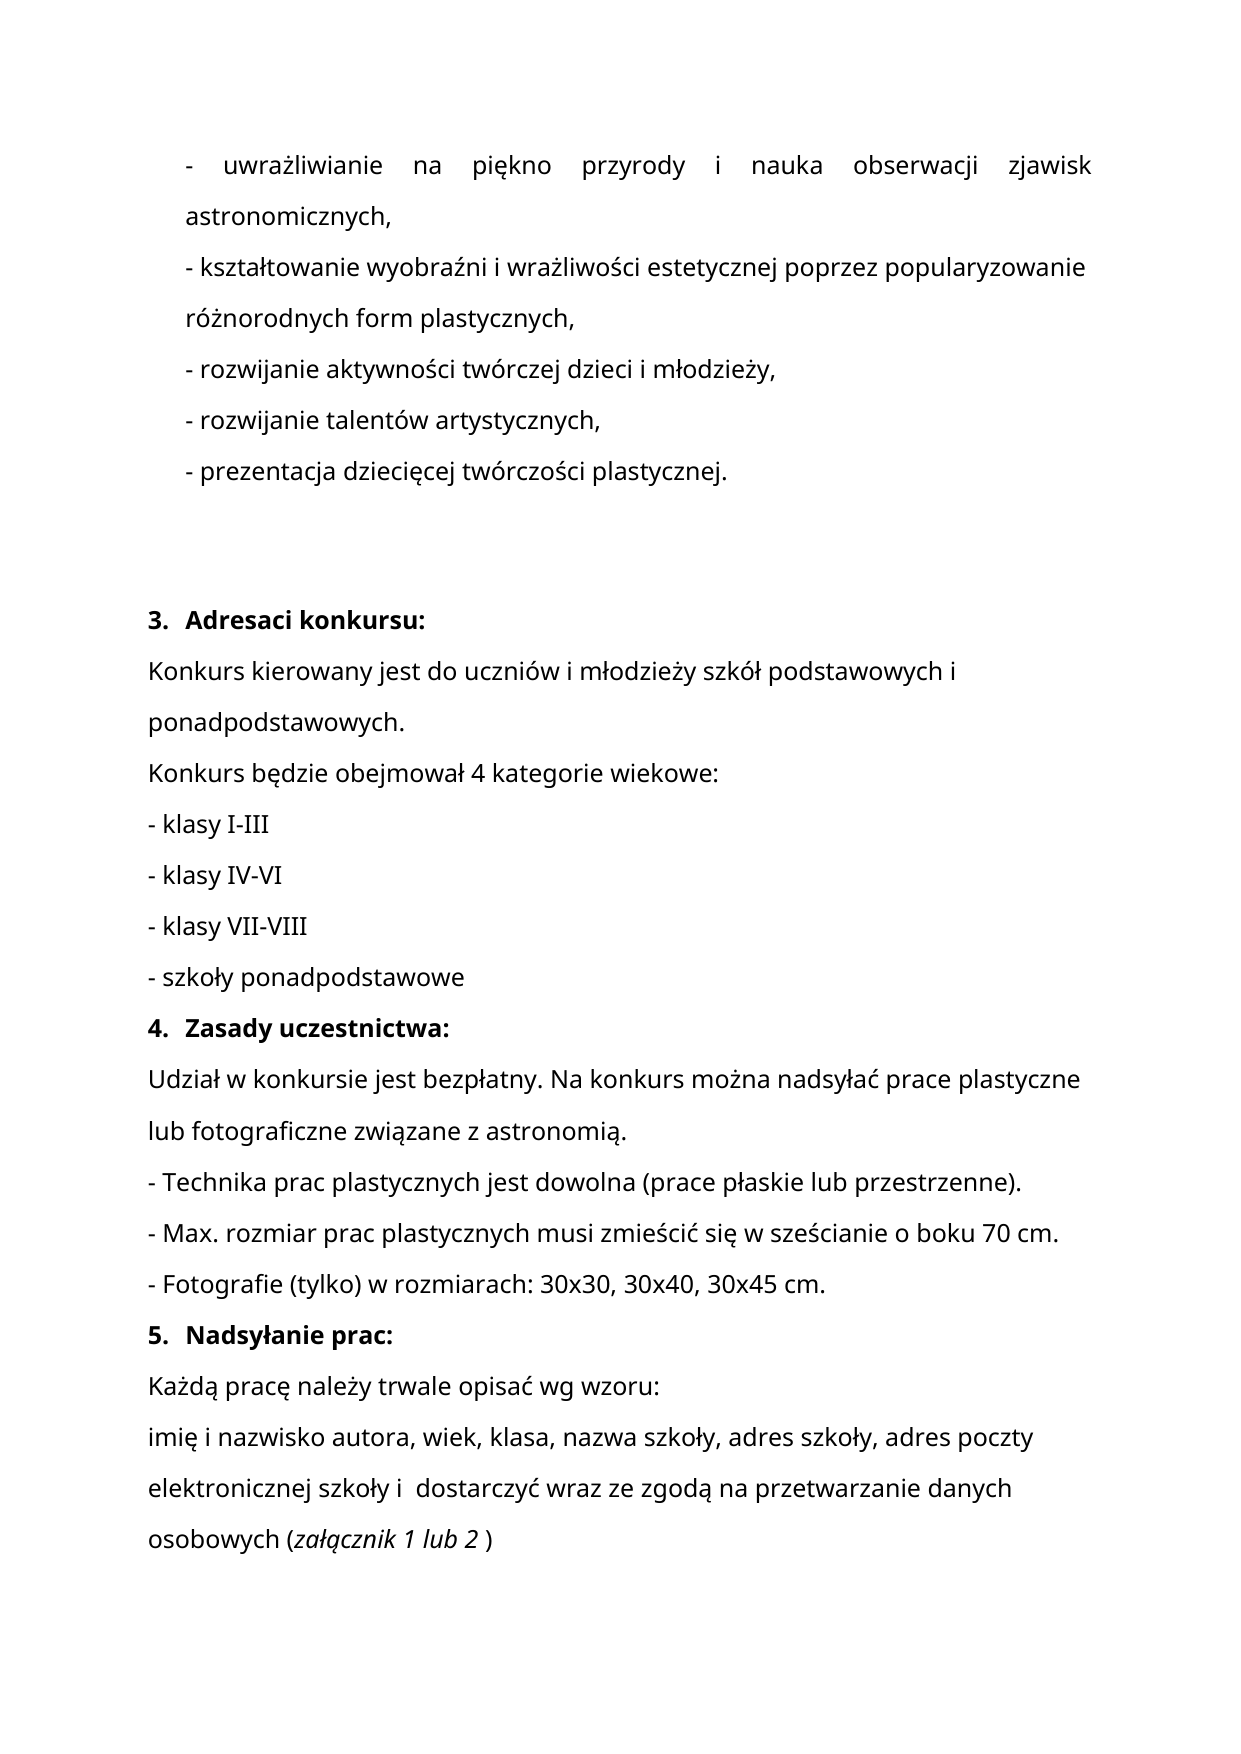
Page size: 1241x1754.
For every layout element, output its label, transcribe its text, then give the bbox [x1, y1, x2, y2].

text Każdą pracę należy trwale opisać wg wzoru: [148, 1368, 1093, 1402]
list Nadsyłanie prac: [148, 1317, 1093, 1351]
text - klasy IV-VI [148, 858, 1093, 892]
text - klasy VII-VIII [148, 909, 1093, 943]
list Adresaci konkursu: [148, 603, 1093, 637]
text - szkoły ponadpodstawowe [148, 960, 1093, 994]
text - Fotografie (tylko) w rozmiarach: 30x30, 30x40, 30x45 cm. [148, 1266, 1093, 1300]
list Zasady uczestnictwa: [148, 1011, 1093, 1045]
list - kształtowanie wyobraźni i wrażliwości estetycznej poprzez popularyzowanie różnorodnych form plastycznych, [185, 250, 1093, 335]
text - Max. rozmiar prac plastycznych musi zmieścić się w sześcianie o boku 70 cm. [148, 1215, 1093, 1249]
text Konkurs kierowany jest do uczniów i młodzieży szkół podstawowych i ponadpodstawowych. [148, 654, 1093, 739]
text imię i nazwisko autora, wiek, klasa, nazwa szkoły, adres szkoły, adres poczty elektronicznej szkoły i dostarczyć wraz ze zgodą na przetwarzanie danych osobowych (załącznik 1 lub 2 ) [148, 1419, 1093, 1556]
text Udział w konkursie jest bezpłatny. Na konkurs można nadsyłać prace plastyczne lub fotograficzne związane z astronomią. [148, 1062, 1093, 1147]
text - Technika prac plastycznych jest dowolna (prace płaskie lub przestrzenne). [148, 1164, 1093, 1198]
list - prezentacja dziecięcej twórczości plastycznej. [185, 454, 1093, 488]
text - klasy I-III [148, 807, 1093, 841]
list - rozwijanie talentów artystycznych, [185, 403, 1093, 437]
list - rozwijanie aktywności twórczej dzieci i młodzieży, [185, 352, 1093, 386]
text Konkurs będzie obejmował 4 kategorie wiekowe: [148, 756, 1093, 790]
list - uwrażliwianie na piękno przyrody i nauka obserwacji zjawisk astronomicznych, [185, 148, 1093, 233]
